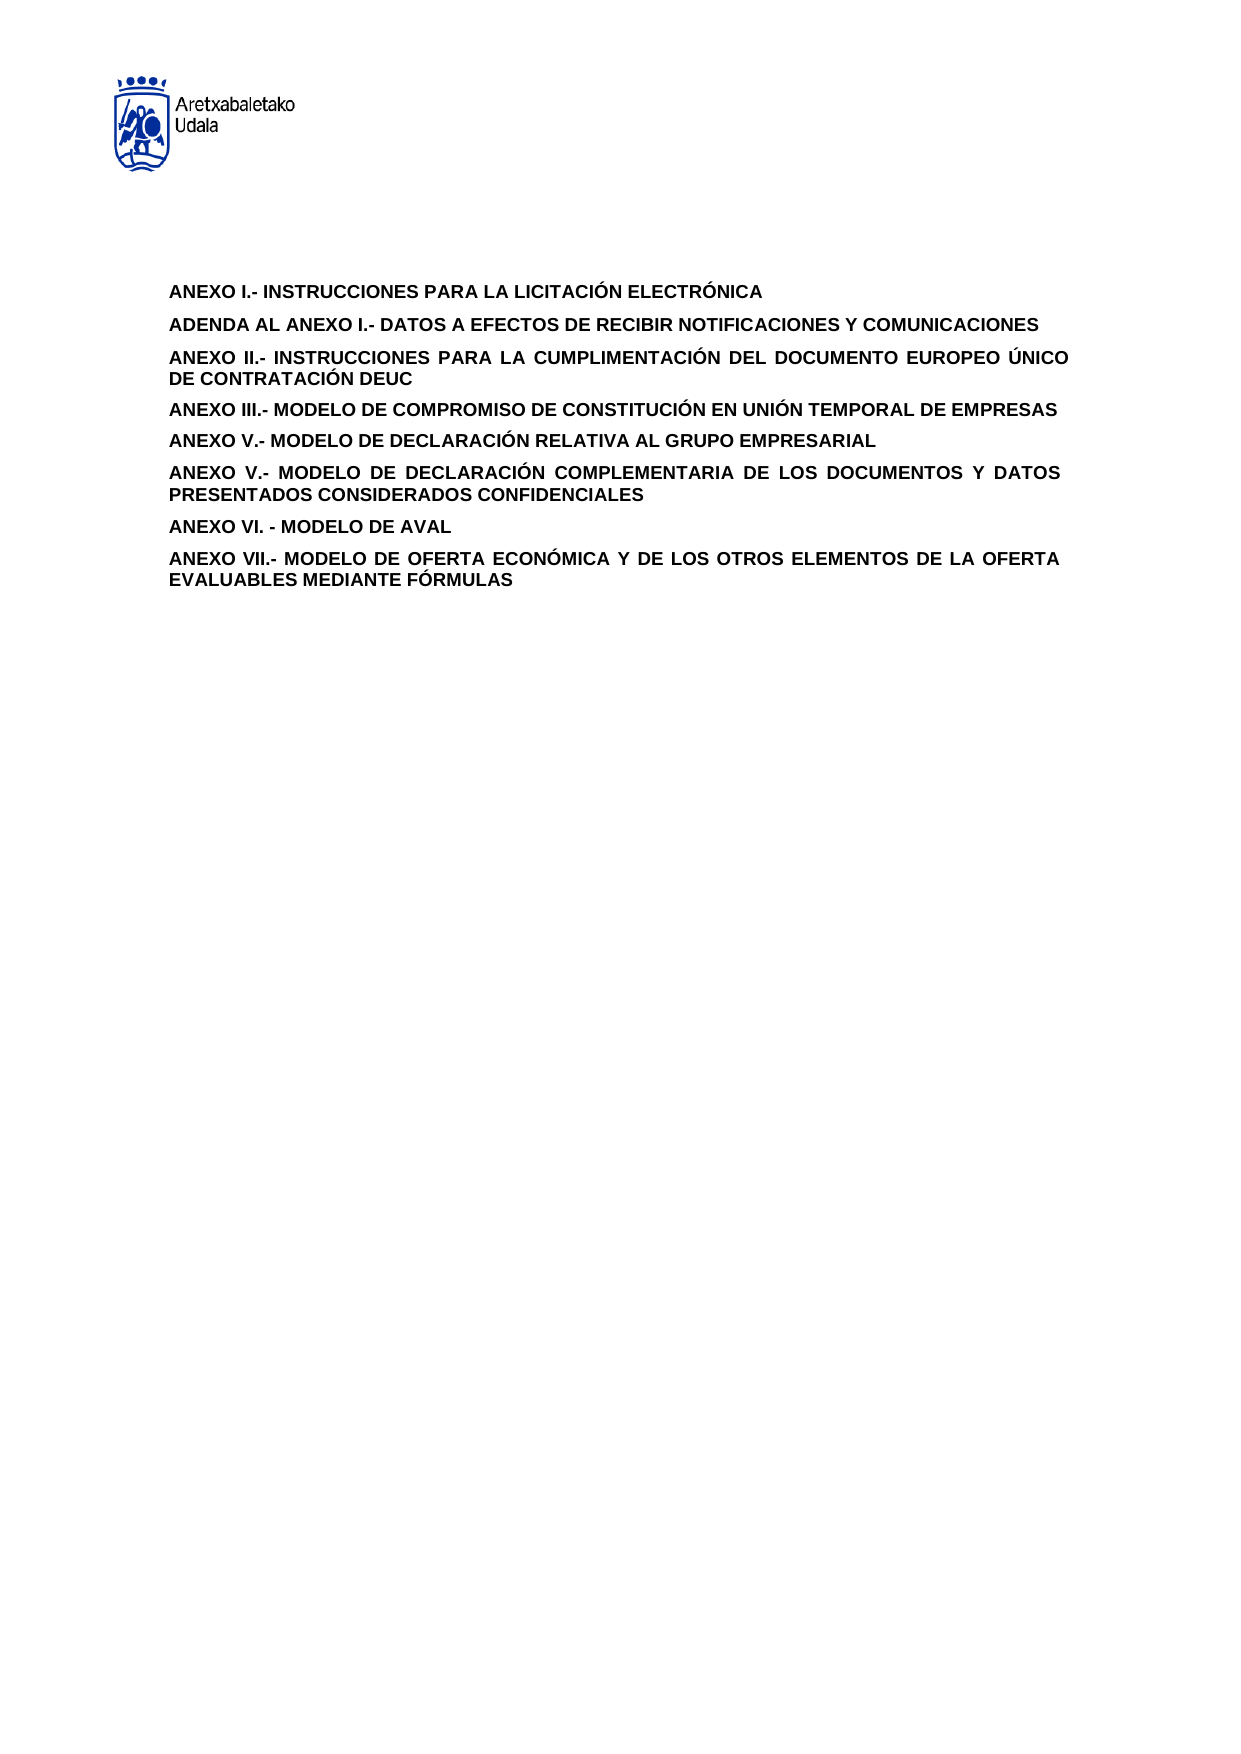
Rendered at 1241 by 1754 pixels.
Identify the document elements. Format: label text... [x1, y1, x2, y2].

text ADENDA AL ANEXO I.- DATOS A EFECTOS DE RECIBIR NOTIFICACIONES Y COMUNICACIONES [169, 313, 1061, 336]
text ANEXO VII.- MODELO DE OFERTA ECONÓMICA Y DE LOS OTROS ELEMENTOS DE LA OFERTA EVALUABLES MEDIANTE FÓRMULAS [169, 548, 1061, 591]
text ANEXO VI. - MODELO DE AVAL [169, 516, 1069, 537]
text ANEXO V.- MODELO DE DECLARACIÓN RELATIVA AL GRUPO EMPRESARIAL [169, 430, 1069, 452]
text ANEXO V.- MODELO DE DECLARACIÓN COMPLEMENTARIA DE LOS DOCUMENTOS Y DATOS PRESENTADOS CONSIDERADOS CONFIDENCIALES [169, 462, 1061, 505]
text ANEXO I.- INSTRUCCIONES PARA LA LICITACIÓN ELECTRÓNICA [169, 281, 1069, 302]
picture [112, 75, 296, 174]
text ANEXO II.- INSTRUCCIONES PARA LA CUMPLIMENTACIÓN DEL DOCUMENTO EUROPEO ÚNICO DE CONTRATACIÓN DEUC [169, 347, 1069, 390]
text ANEXO III.- MODELO DE COMPROMISO DE CONSTITUCIÓN EN UNIÓN TEMPORAL DE EMPRESAS [169, 401, 1069, 420]
